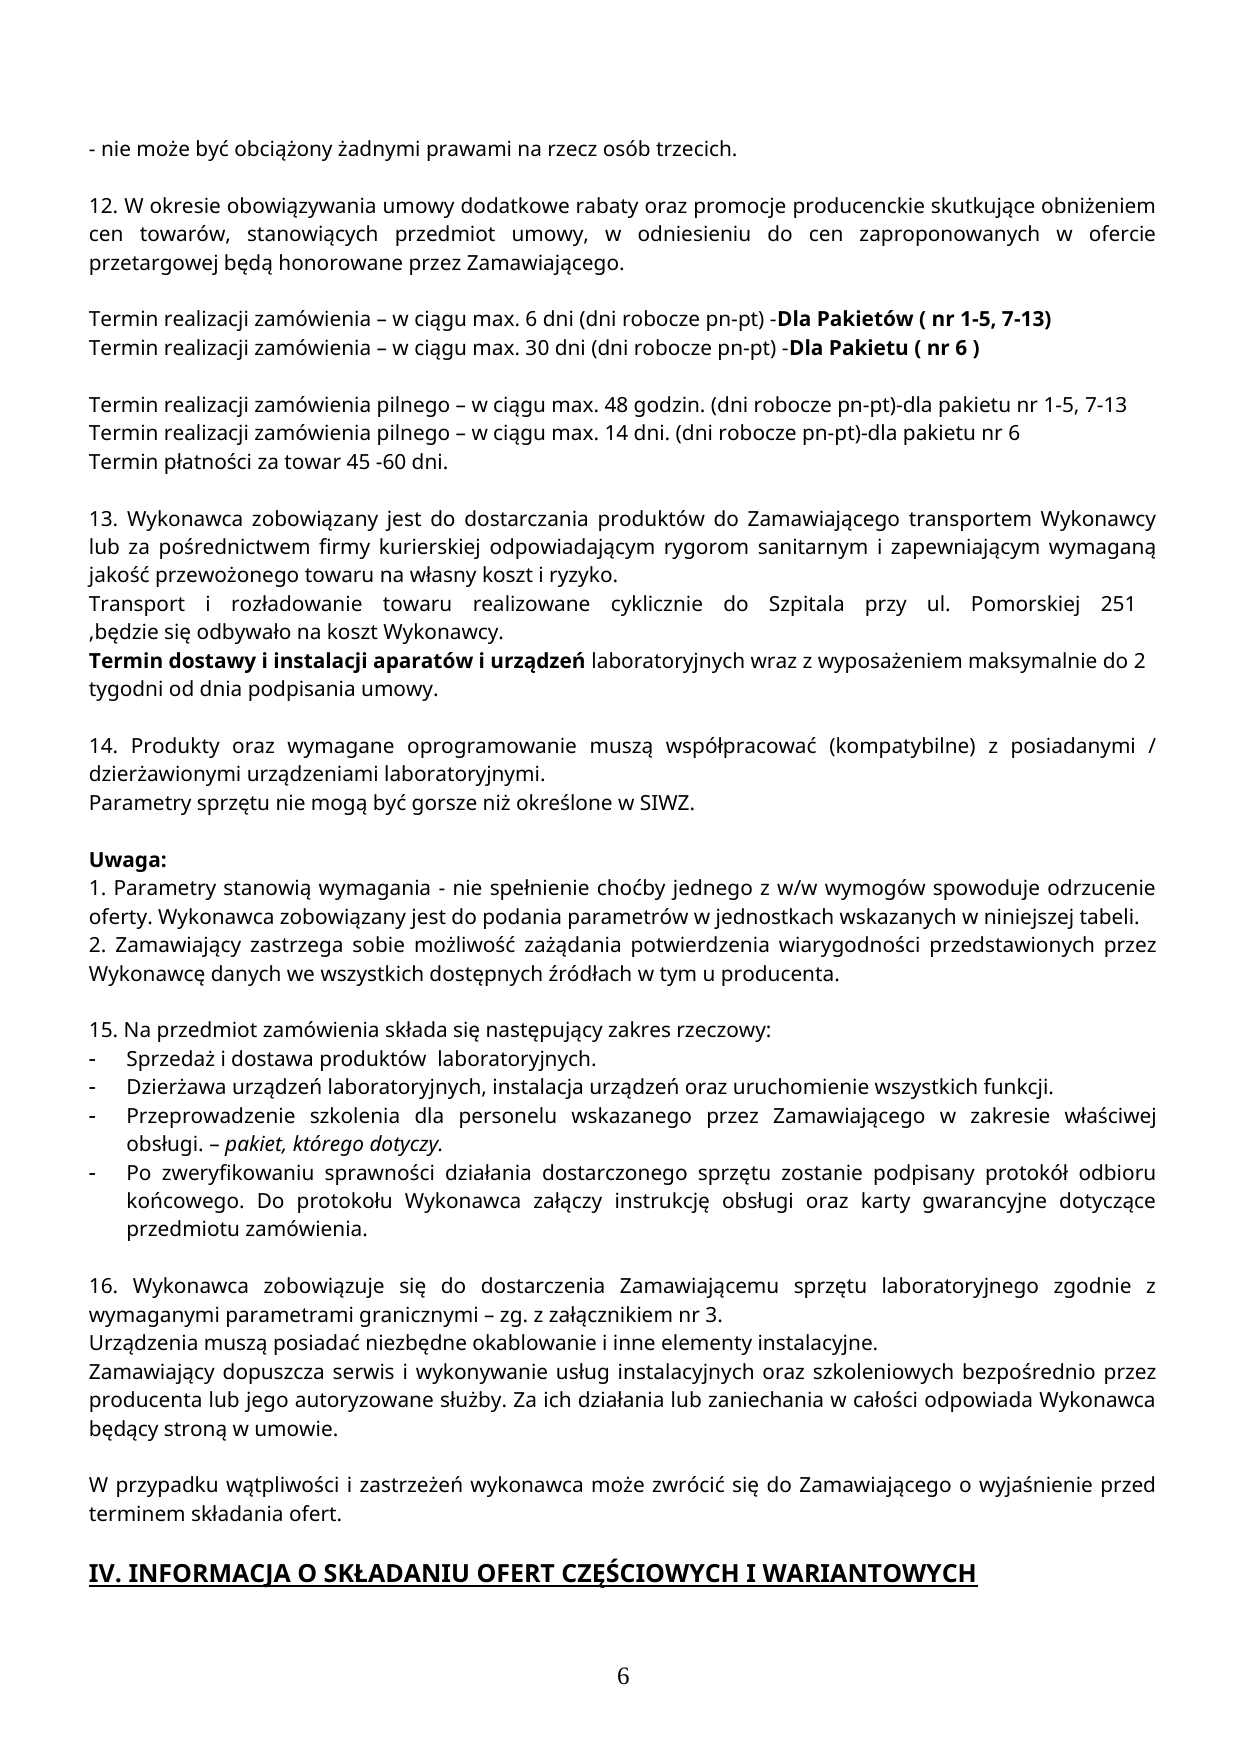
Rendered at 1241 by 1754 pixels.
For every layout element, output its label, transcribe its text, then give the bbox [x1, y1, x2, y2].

text 16. Wykonawca zobowiązuje się do dostarczenia Zamawiającemu sprzętu laboratoryjnego zgodnie z wymaganymi parametrami granicznymi – zg. z załącznikiem nr 3. [89, 1271, 1157, 1328]
text Parametry sprzętu nie mogą być gorsze niż określone w SIWZ. [89, 788, 1157, 816]
text Urządzenia muszą posiadać niezbędne okablowanie i inne elementy instalacyjne. [89, 1328, 1157, 1357]
text 13. Wykonawca zobowiązany jest do dostarczania produktów do Zamawiającego transportem Wykonawcy lub za pośrednictwem firmy kurierskiej odpowiadającym rygorom sanitarnym i zapewniającym wymaganą jakość przewożonego towaru na własny koszt i ryzyko. [89, 504, 1157, 589]
text Termin realizacji zamówienia – w ciągu max. 30 dni (dni robocze pn-pt) -Dla Pakietu ( nr 6 ) [89, 333, 1157, 361]
text Uwaga: 1. Parametry stanowią wymagania - nie spełnienie choćby jednego z w/w wymogów spowoduje odrzucenie oferty. Wykonawca zobowiązany jest do podania parametrów w jednostkach wskazanych w niniejszej tabeli. [89, 845, 1157, 930]
list Przeprowadzenie szkolenia dla personelu wskazanego przez Zamawiającego w zakresie właściwej obsługi. – pakiet, którego dotyczy. [89, 1101, 1157, 1158]
text Termin realizacji zamówienia – w ciągu max. 6 dni (dni robocze pn-pt) -Dla Pakietów ( nr 1-5, 7-13) [89, 304, 1157, 333]
text Transport i rozładowanie towaru realizowane cyklicznie do Szpitala przy ul. Pomorskiej 251 ,będzie się odbywało na koszt Wykonawcy. [89, 589, 1157, 646]
text Termin płatności za towar 45 -60 dni. [89, 447, 1157, 475]
text W przypadku wątpliwości i zastrzeżeń wykonawca może zwrócić się do Zamawiającego o wyjaśnienie przed terminem składania ofert. [89, 1471, 1157, 1527]
list Dzierżawa urządzeń laboratoryjnych, instalacja urządzeń oraz uruchomienie wszystkich funkcji. [89, 1072, 1157, 1101]
text 12. W okresie obowiązywania umowy dodatkowe rabaty oraz promocje producenckie skutkujące obniżeniem cen towarów, stanowiących przedmiot umowy, w odniesieniu do cen zaproponowanych w ofercie przetargowej będą honorowane przez Zamawiającego. [89, 191, 1157, 276]
list Sprzedaż i dostawa produktów laboratoryjnych. [89, 1044, 1157, 1072]
text 2. Zamawiający zastrzega sobie możliwość zażądania potwierdzenia wiarygodności przedstawionych przez Wykonawcę danych we wszystkich dostępnych źródłach w tym u producenta. [89, 930, 1157, 987]
text Zamawiający dopuszcza serwis i wykonywanie usług instalacyjnych oraz szkoleniowych bezpośrednio przez producenta lub jego autoryzowane służby. Za ich działania lub zaniechania w całości odpowiada Wykonawca będący stroną w umowie. [89, 1357, 1157, 1442]
text 14. Produkty oraz wymagane oprogramowanie muszą współpracować (kompatybilne) z posiadanymi / dzierżawionymi urządzeniami laboratoryjnymi. [89, 731, 1157, 788]
text - nie może być obciążony żadnymi prawami na rzecz osób trzecich. [89, 134, 1157, 162]
subtitle IV. INFORMACJA O SKŁADANIU OFERT CZĘŚCIOWYCH I WARIANTOWYCH [89, 1556, 1157, 1590]
list Po zweryfikowaniu sprawności działania dostarczonego sprzętu zostanie podpisany protokół odbioru końcowego. Do protokołu Wykonawca załączy instrukcję obsługi oraz karty gwarancyjne dotyczące przedmiotu zamówienia. [89, 1158, 1157, 1243]
text 15. Na przedmiot zamówienia składa się następujący zakres rzeczowy: [89, 1016, 1157, 1044]
text Termin dostawy i instalacji aparatów i urządzeń laboratoryjnych wraz z wyposażeniem maksymalnie do 2 tygodni od dnia podpisania umowy. [89, 646, 1157, 703]
text Termin realizacji zamówienia pilnego – w ciągu max. 14 dni. (dni robocze pn-pt)-dla pakietu nr 6 [89, 418, 1157, 447]
text Termin realizacji zamówienia pilnego – w ciągu max. 48 godzin. (dni robocze pn-pt)-dla pakietu nr 1-5, 7-13 [89, 390, 1157, 418]
